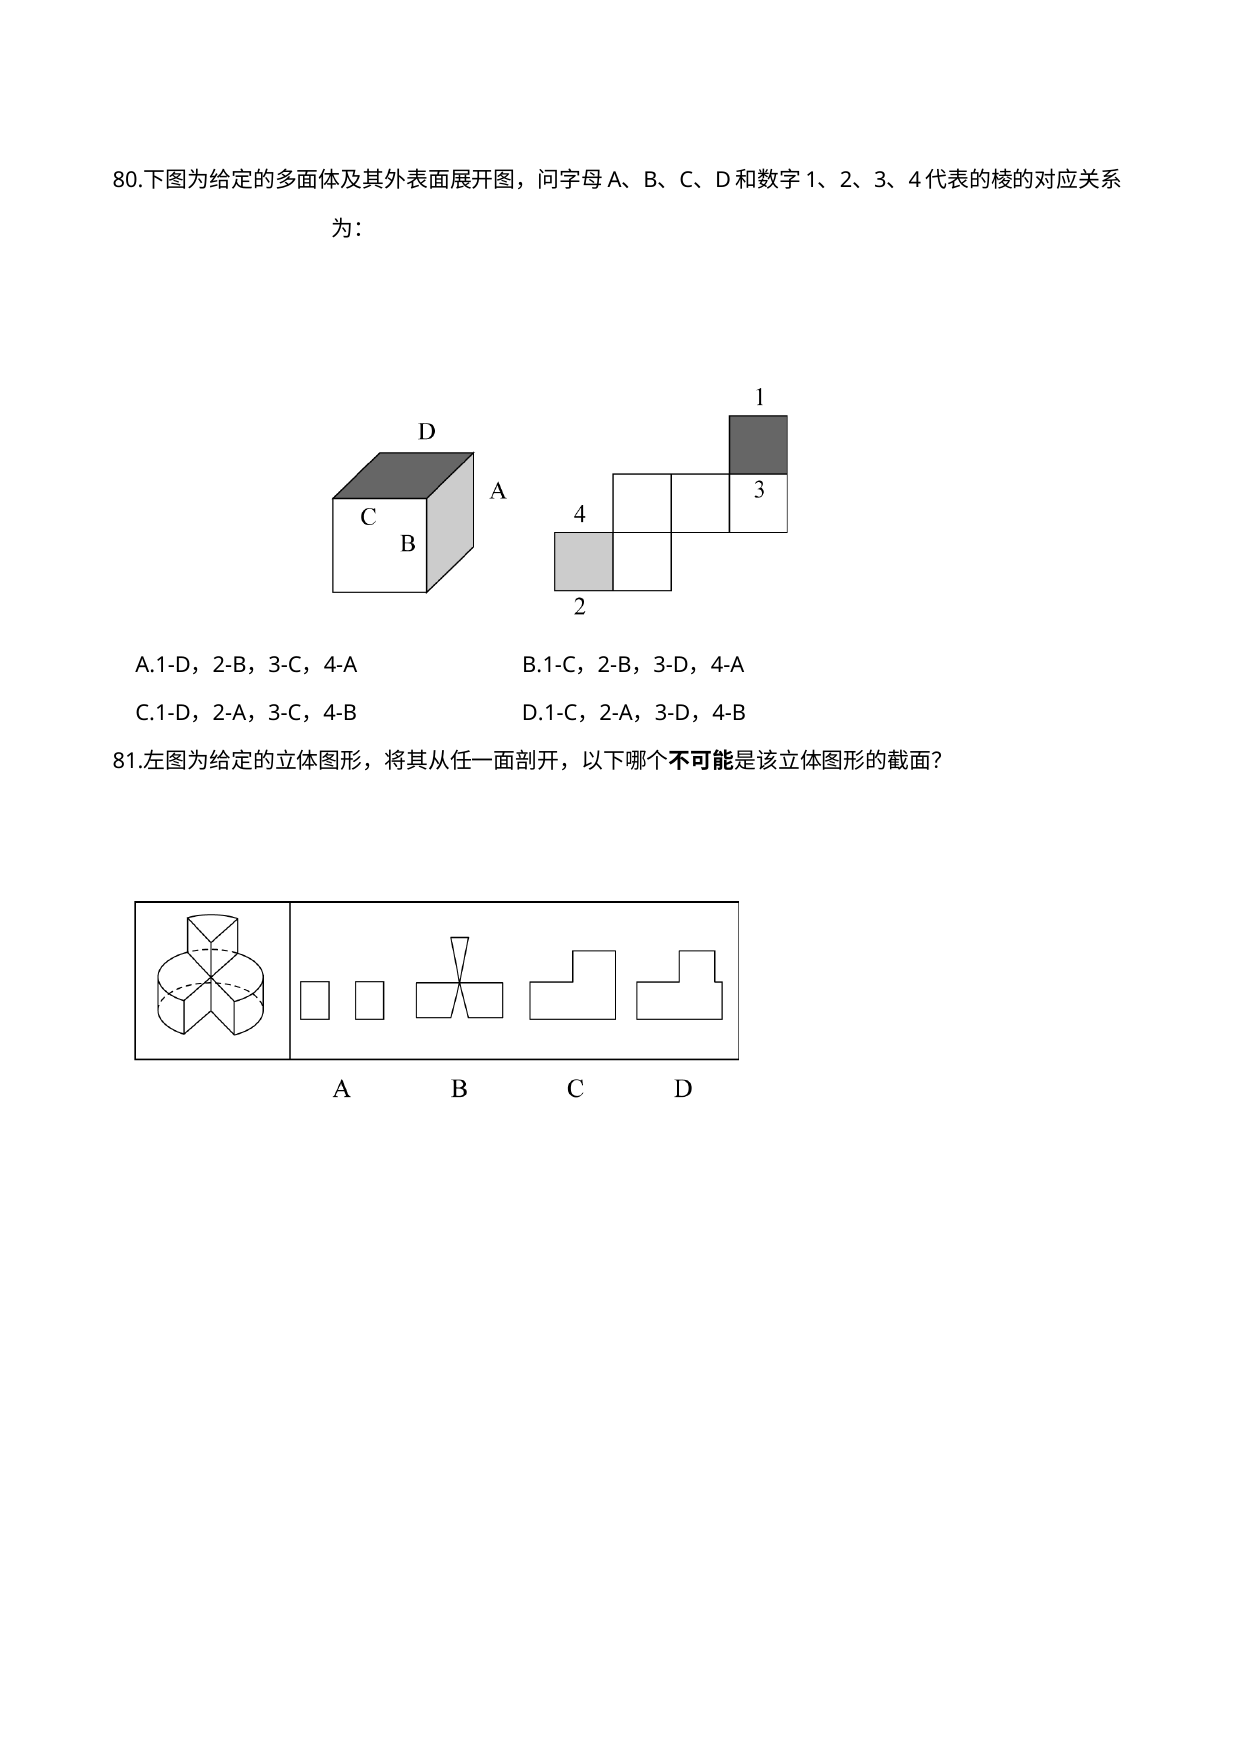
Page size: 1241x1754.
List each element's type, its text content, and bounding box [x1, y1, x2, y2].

text C.1-D，2-A，3-C，4-B D.1-C，2-A，3-D，4-B [112, 695, 1128, 727]
text 80.下图为给定的多面体及其外表面展开图，问字母A、B、C、D和数字1、2、3、4代表的棱的对应关系为： [112, 162, 1128, 633]
text A.1-D，2-B，3-C，4-A B.1-C，2-B，3-D，4-A [112, 647, 1128, 679]
picture [134, 901, 739, 1105]
picture [331, 384, 788, 622]
